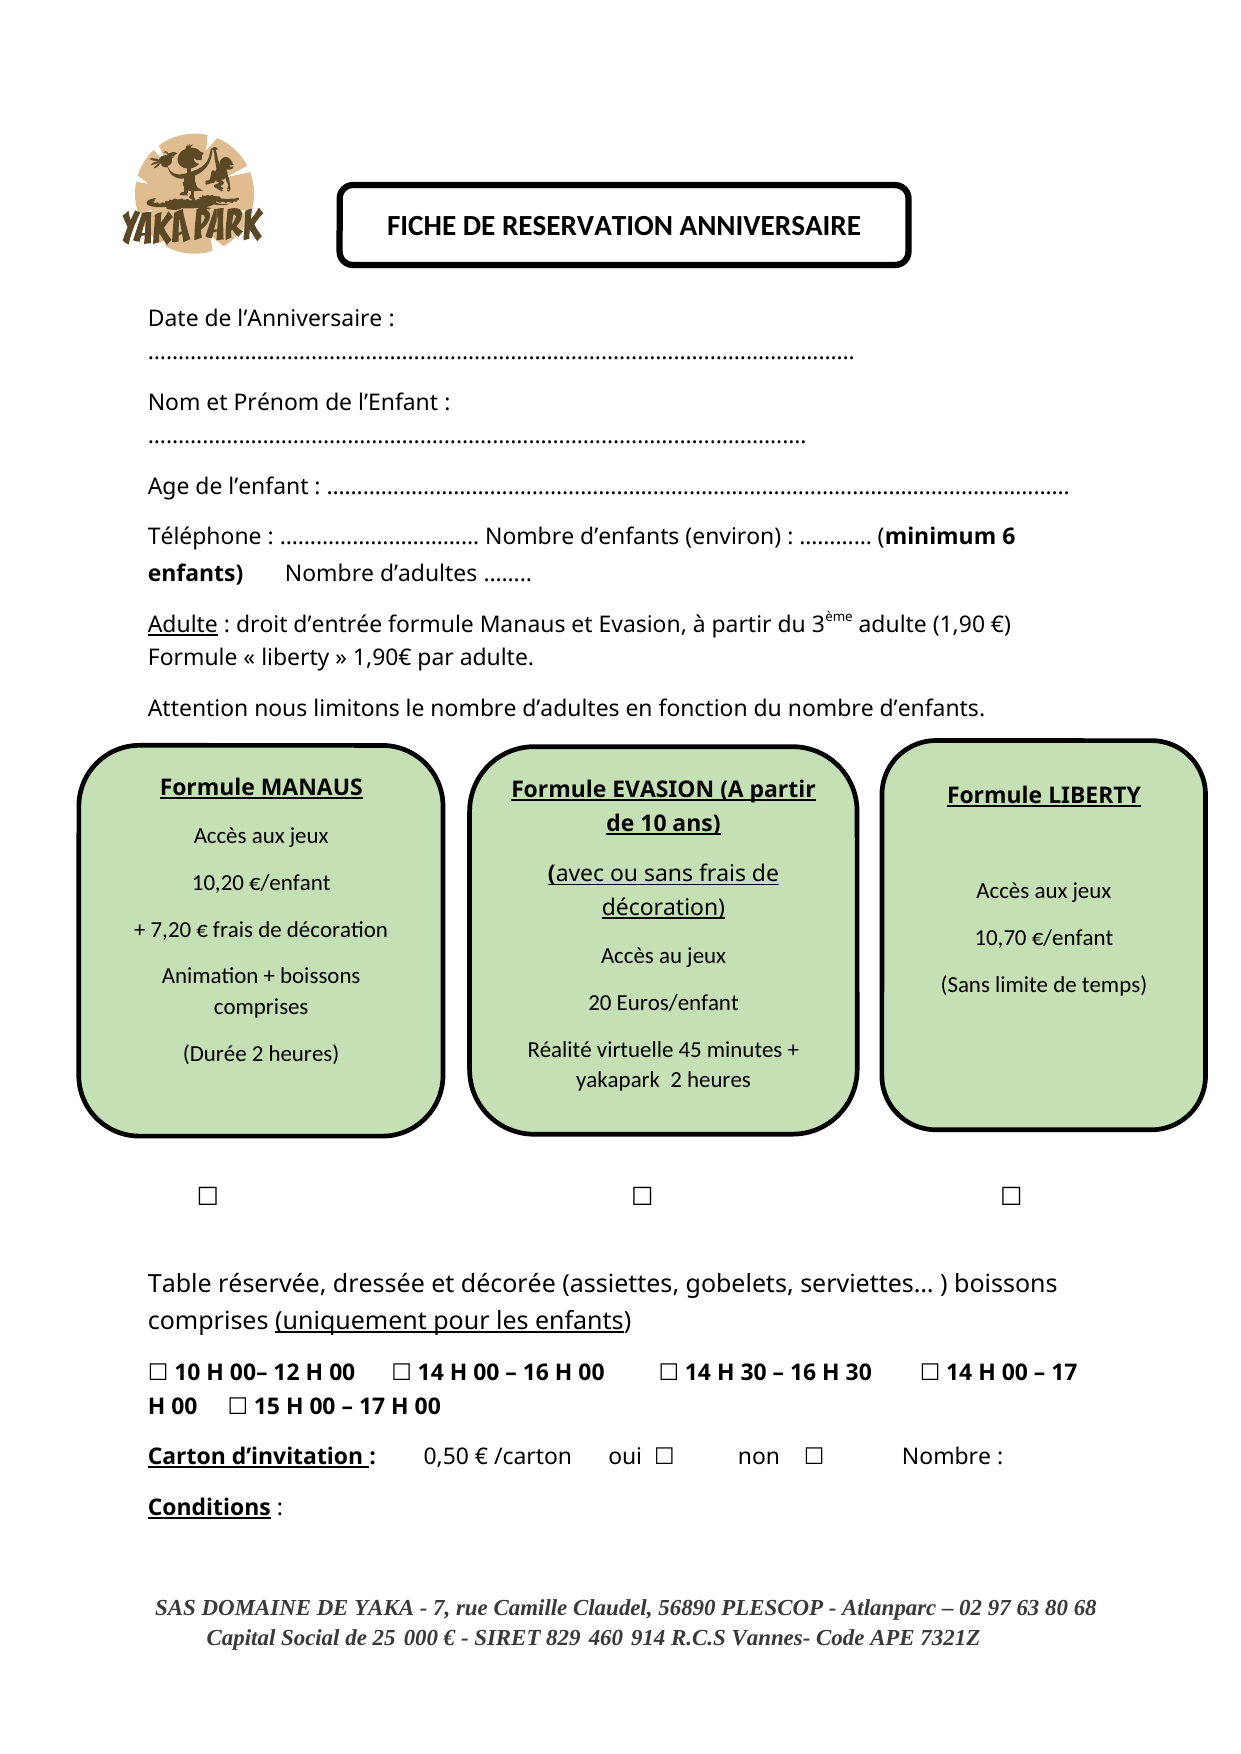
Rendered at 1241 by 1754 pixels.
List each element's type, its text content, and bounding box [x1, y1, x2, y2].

text Adulte : droit d’entrée formule Manaus et Evasion, à partir du 3ème adulte (1,90 €) Formule « liberty » 1,90€ par adulte. [148, 608, 1092, 673]
text Attention nous limitons le nombre d’adultes en fonction du nombre d’enfants. [148, 692, 1092, 723]
text Téléphone : …………………………… Nombre d’enfants (environ) : ………… (minimum 6 enfants) Nombre d’adultes …….. [148, 520, 1092, 588]
text Date de l’Anniversaire : ……………………………………………………………………………………………………… [148, 301, 1092, 366]
text Carton d’invitation : 0,50 € /carton oui non Nombre : [148, 1440, 1092, 1471]
text Table réservée, dressée et décorée (assiettes, gobelets, serviettes… ) boissons comprises (uniquement pour les enfants) [148, 1266, 1092, 1336]
text Age de l’enfant : …………………………………………………………………………………………………………… [148, 470, 1092, 501]
text Nom et Prénom de l’Enfant : ………………………………………………………………………………………………. [148, 386, 1092, 451]
table_header [812, 1178, 1210, 1212]
table_header [88, 1178, 472, 1212]
table_header [472, 1178, 812, 1212]
text 10 H 00– 12 H 00 14 H 00 – 16 H 00 14 H 30 – 16 H 30 14 H 00 – 17 H 00 15 H 00 – 17 H 00 [148, 1356, 1092, 1421]
text Conditions : [148, 1490, 1092, 1522]
